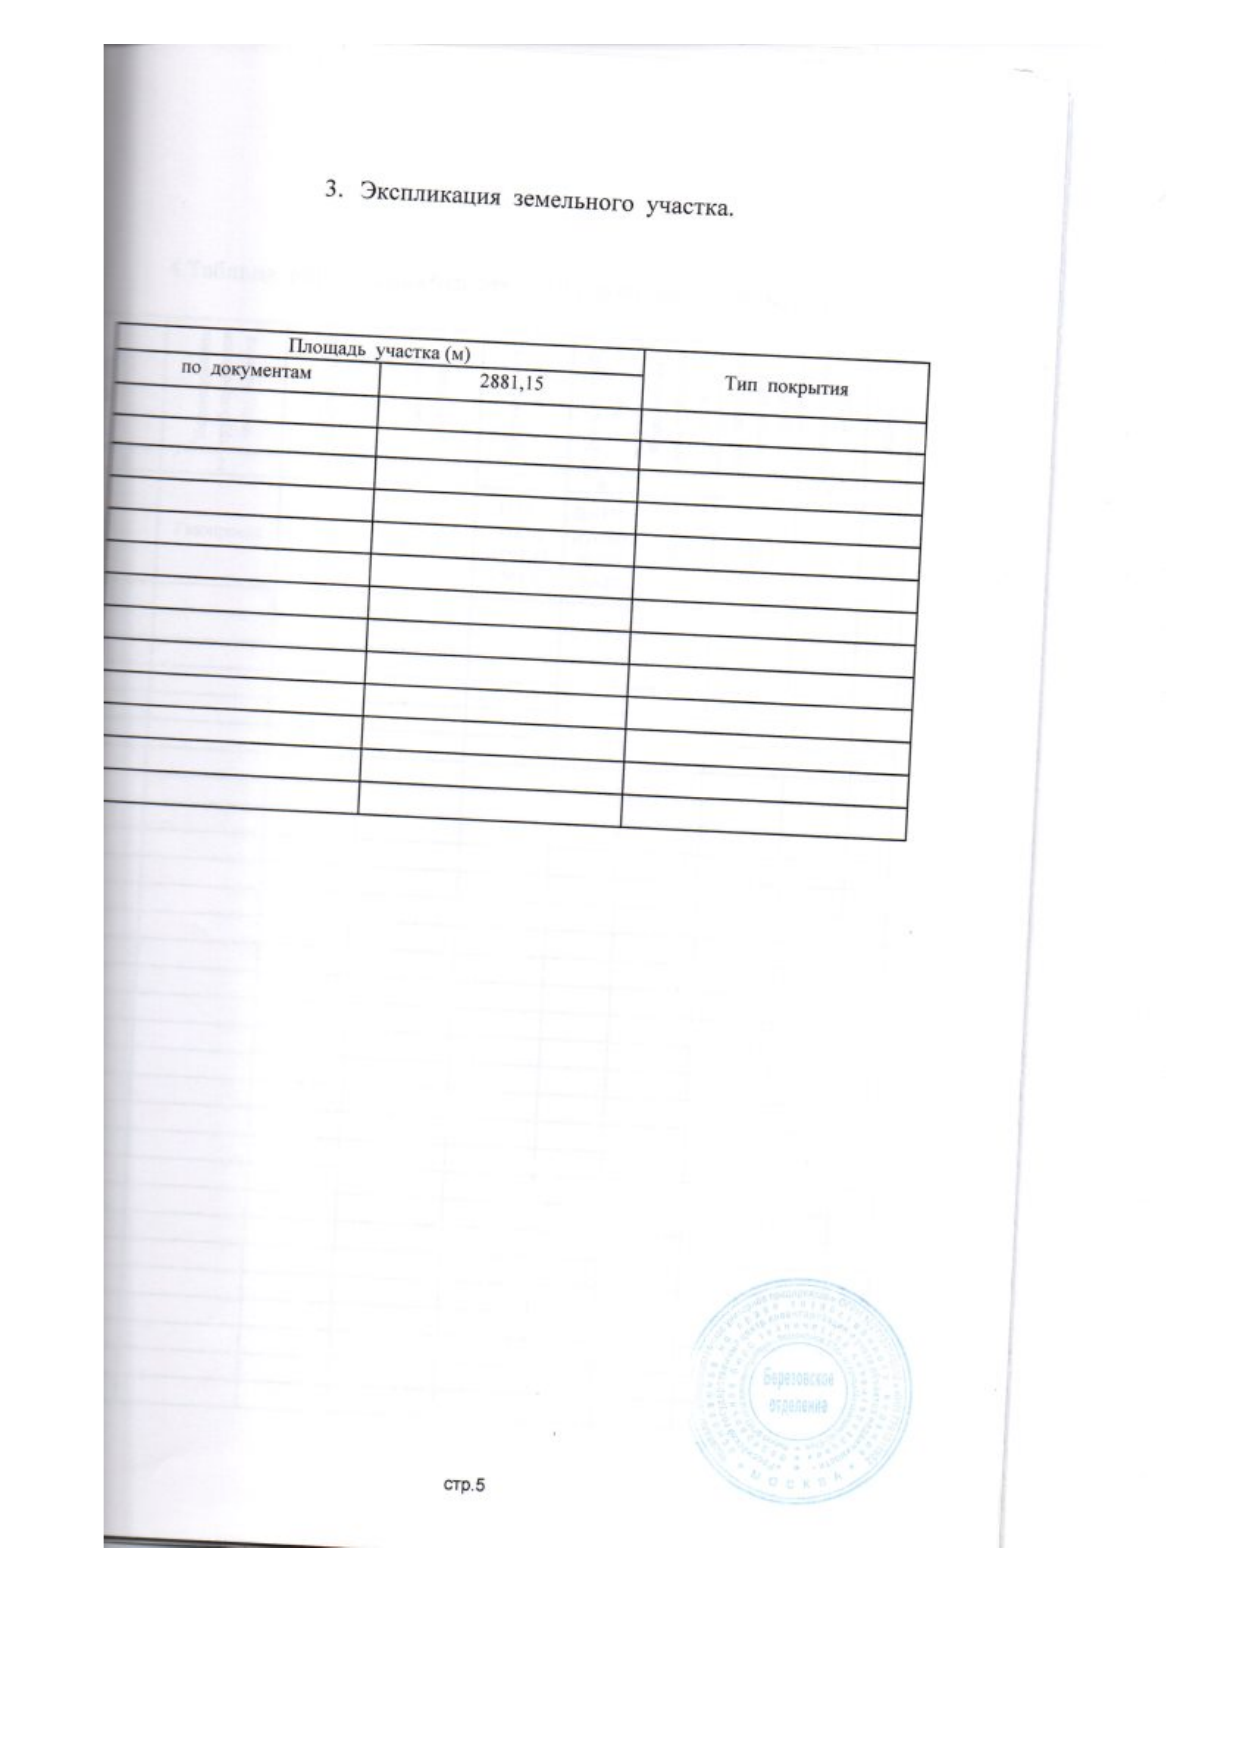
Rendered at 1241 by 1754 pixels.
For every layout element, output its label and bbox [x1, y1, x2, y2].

picture [103, 44, 1167, 1548]
